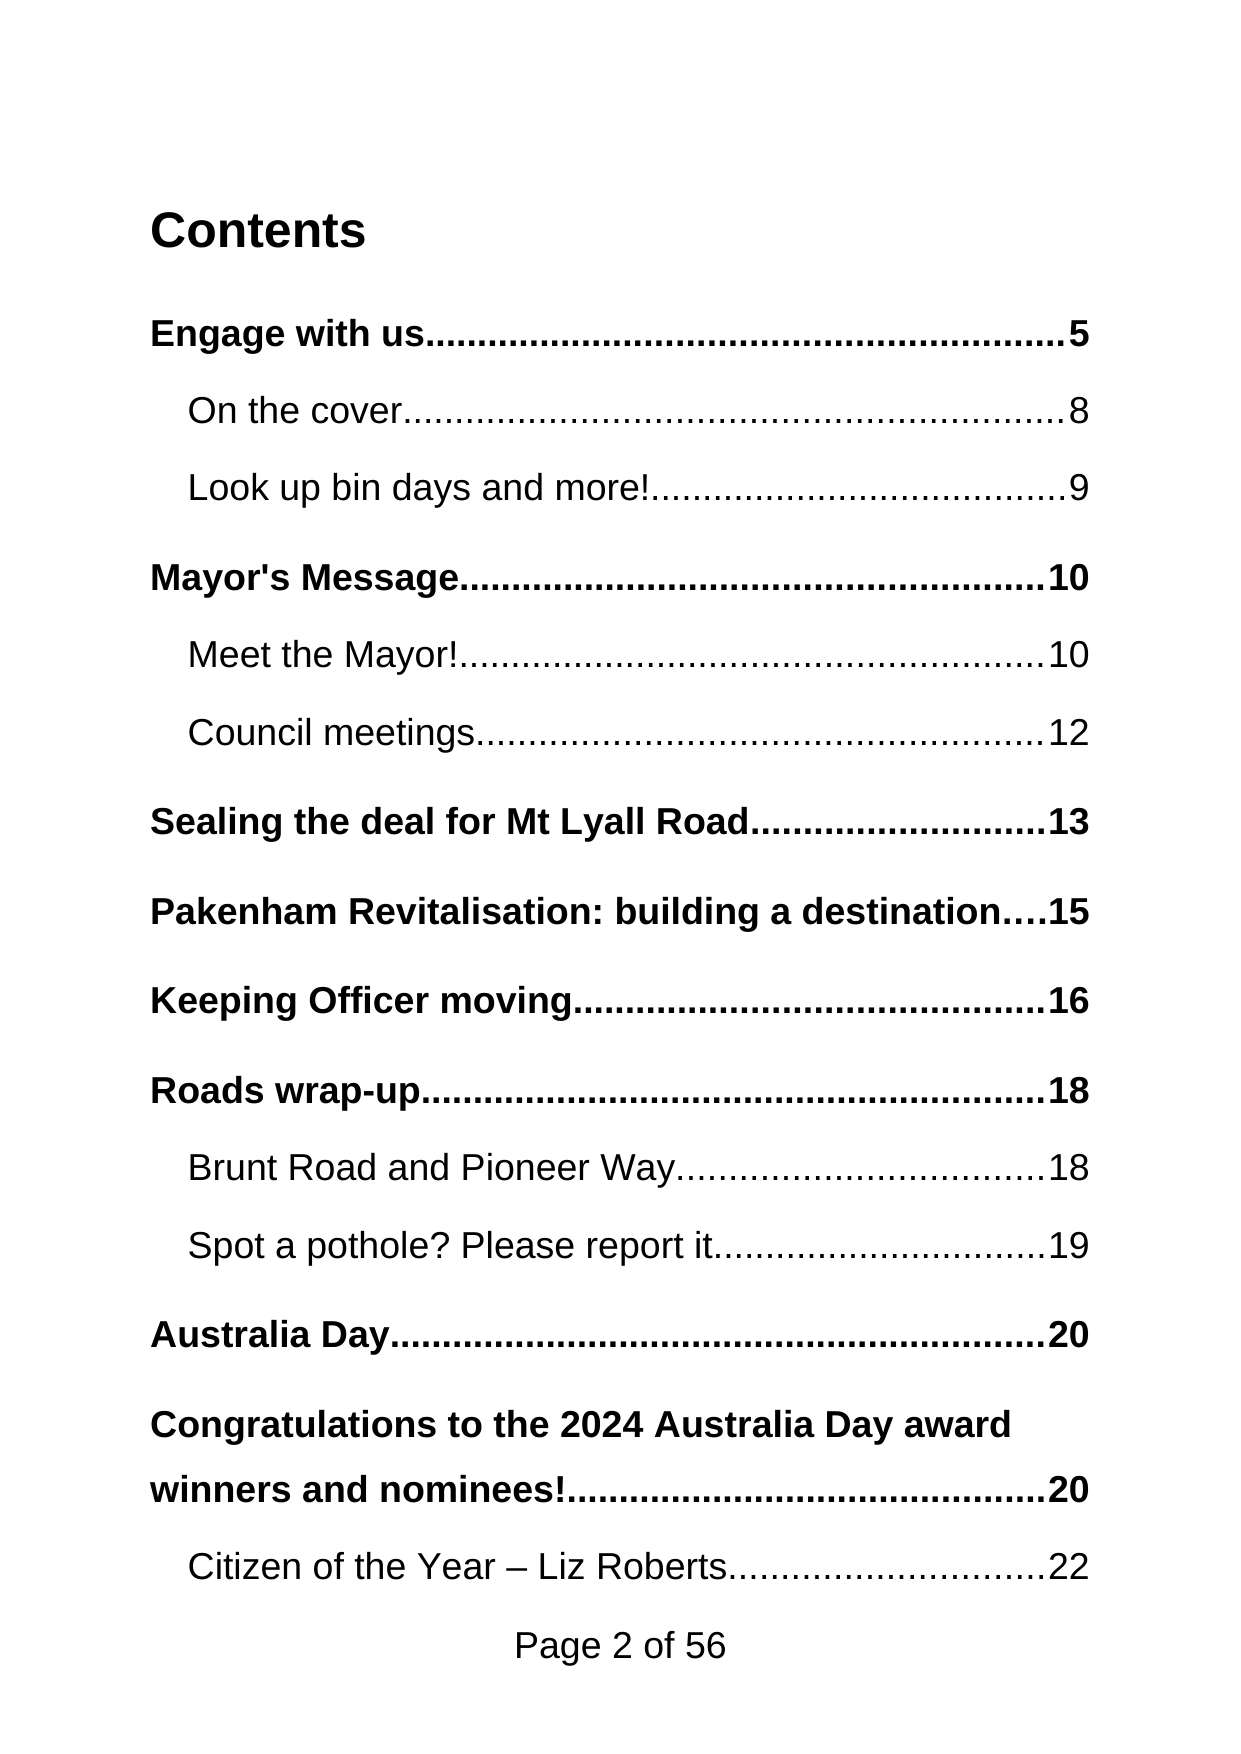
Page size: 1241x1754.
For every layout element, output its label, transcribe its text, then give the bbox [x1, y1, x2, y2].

text Brunt Road and Pioneer Way 18 [187, 1146, 1090, 1189]
text Roads wrap-up 18 [150, 1068, 1090, 1112]
text Pakenham Revitalisation: building a destination 15 [150, 889, 1090, 932]
text Mayor's Message 10 [150, 555, 1090, 598]
text Look up bin days and more! 9 [187, 466, 1090, 509]
text Spot a pothole? Please report it 19 [187, 1223, 1090, 1266]
text Sealing the deal for Mt Lyall Road 13 [150, 799, 1090, 842]
text Meet the Mayor! 10 [187, 632, 1090, 676]
text Citizen of the Year – Liz Roberts 22 [187, 1544, 1090, 1587]
text Council meetings 12 [187, 710, 1090, 753]
text Keeping Officer moving 16 [150, 979, 1090, 1022]
subtitle Contents [150, 200, 1090, 257]
text On the cover 8 [187, 388, 1090, 432]
text Engage with us 5 [150, 311, 1090, 354]
text Congratulations to the 2024 Australia Day award winners and nominees! 20 [150, 1402, 1090, 1510]
text Australia Day 20 [150, 1312, 1090, 1356]
